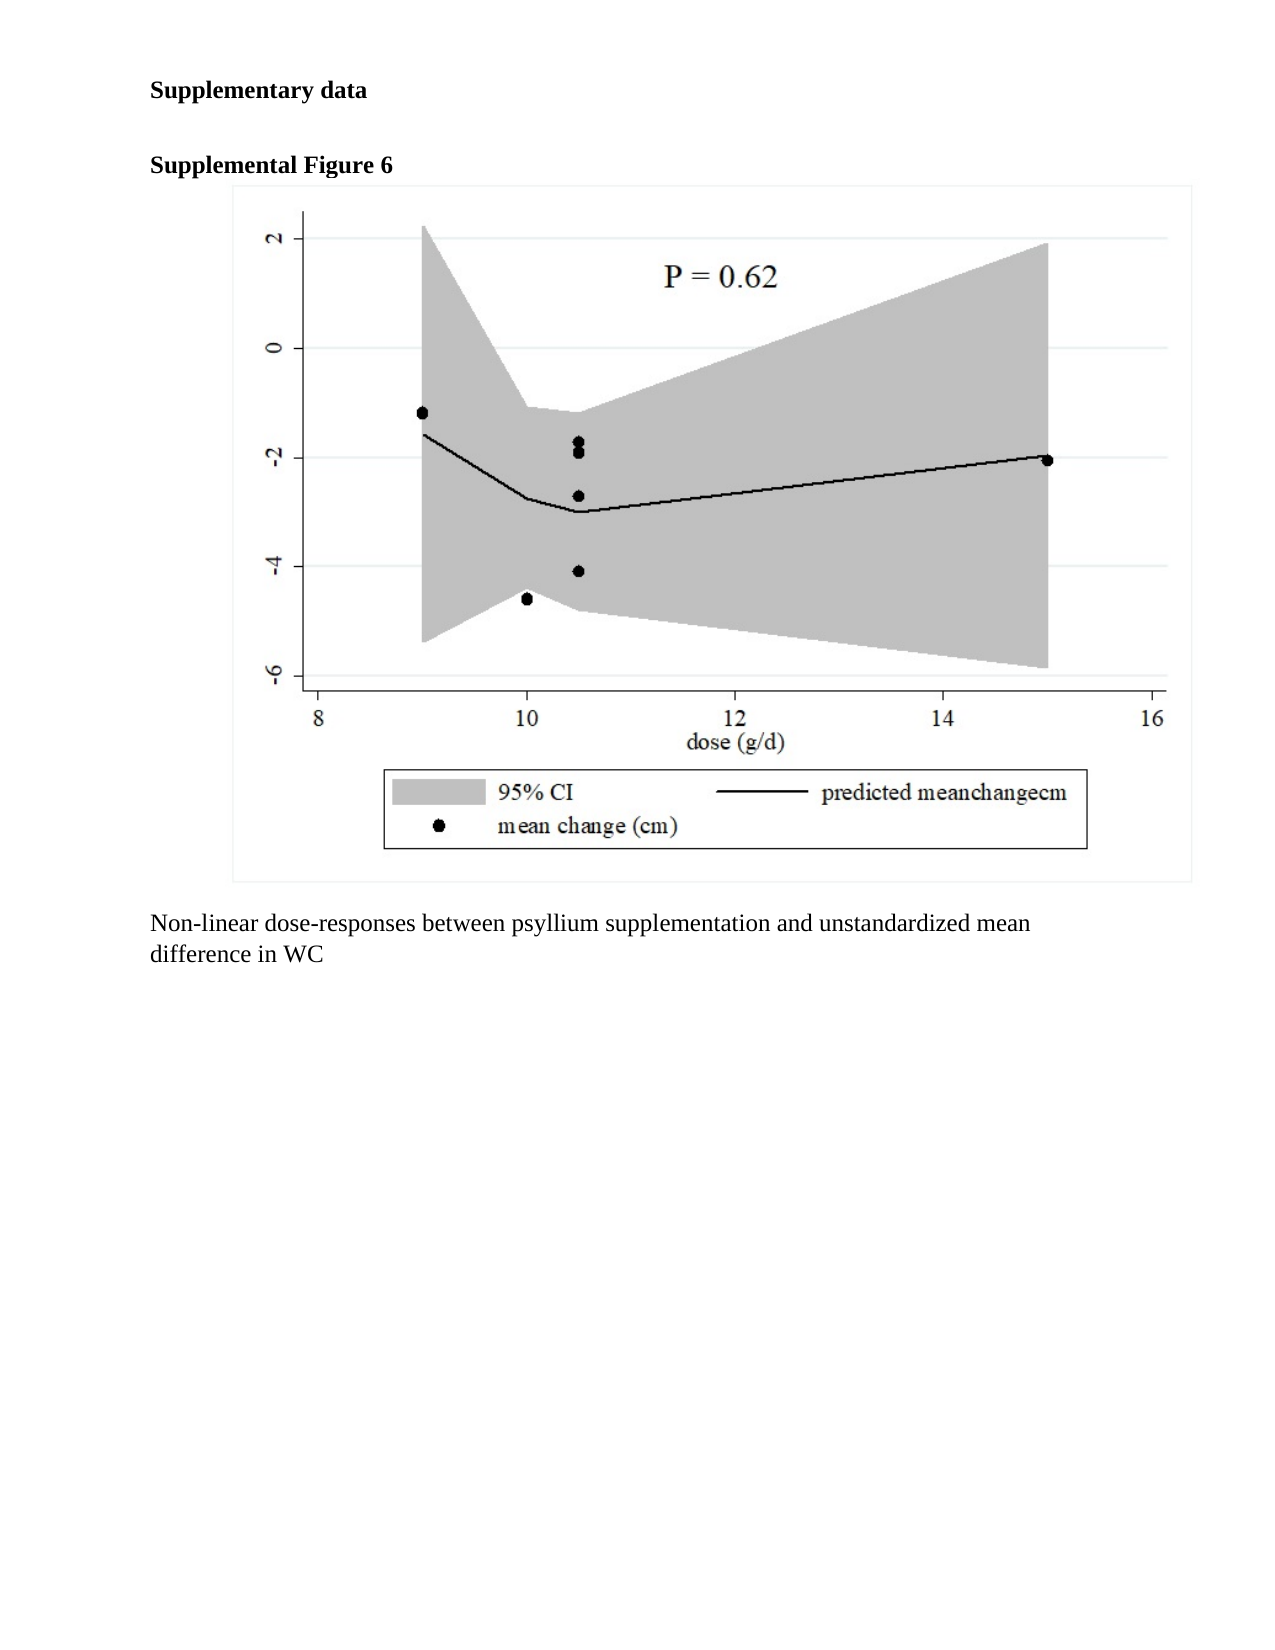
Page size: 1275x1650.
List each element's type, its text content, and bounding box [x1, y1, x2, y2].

text Non-linear dose-responses between psyllium supplementation and unstandardized mean difference in WC [150, 908, 1125, 968]
picture [225, 178, 1200, 890]
text Supplemental Figure 6 [150, 150, 1125, 179]
